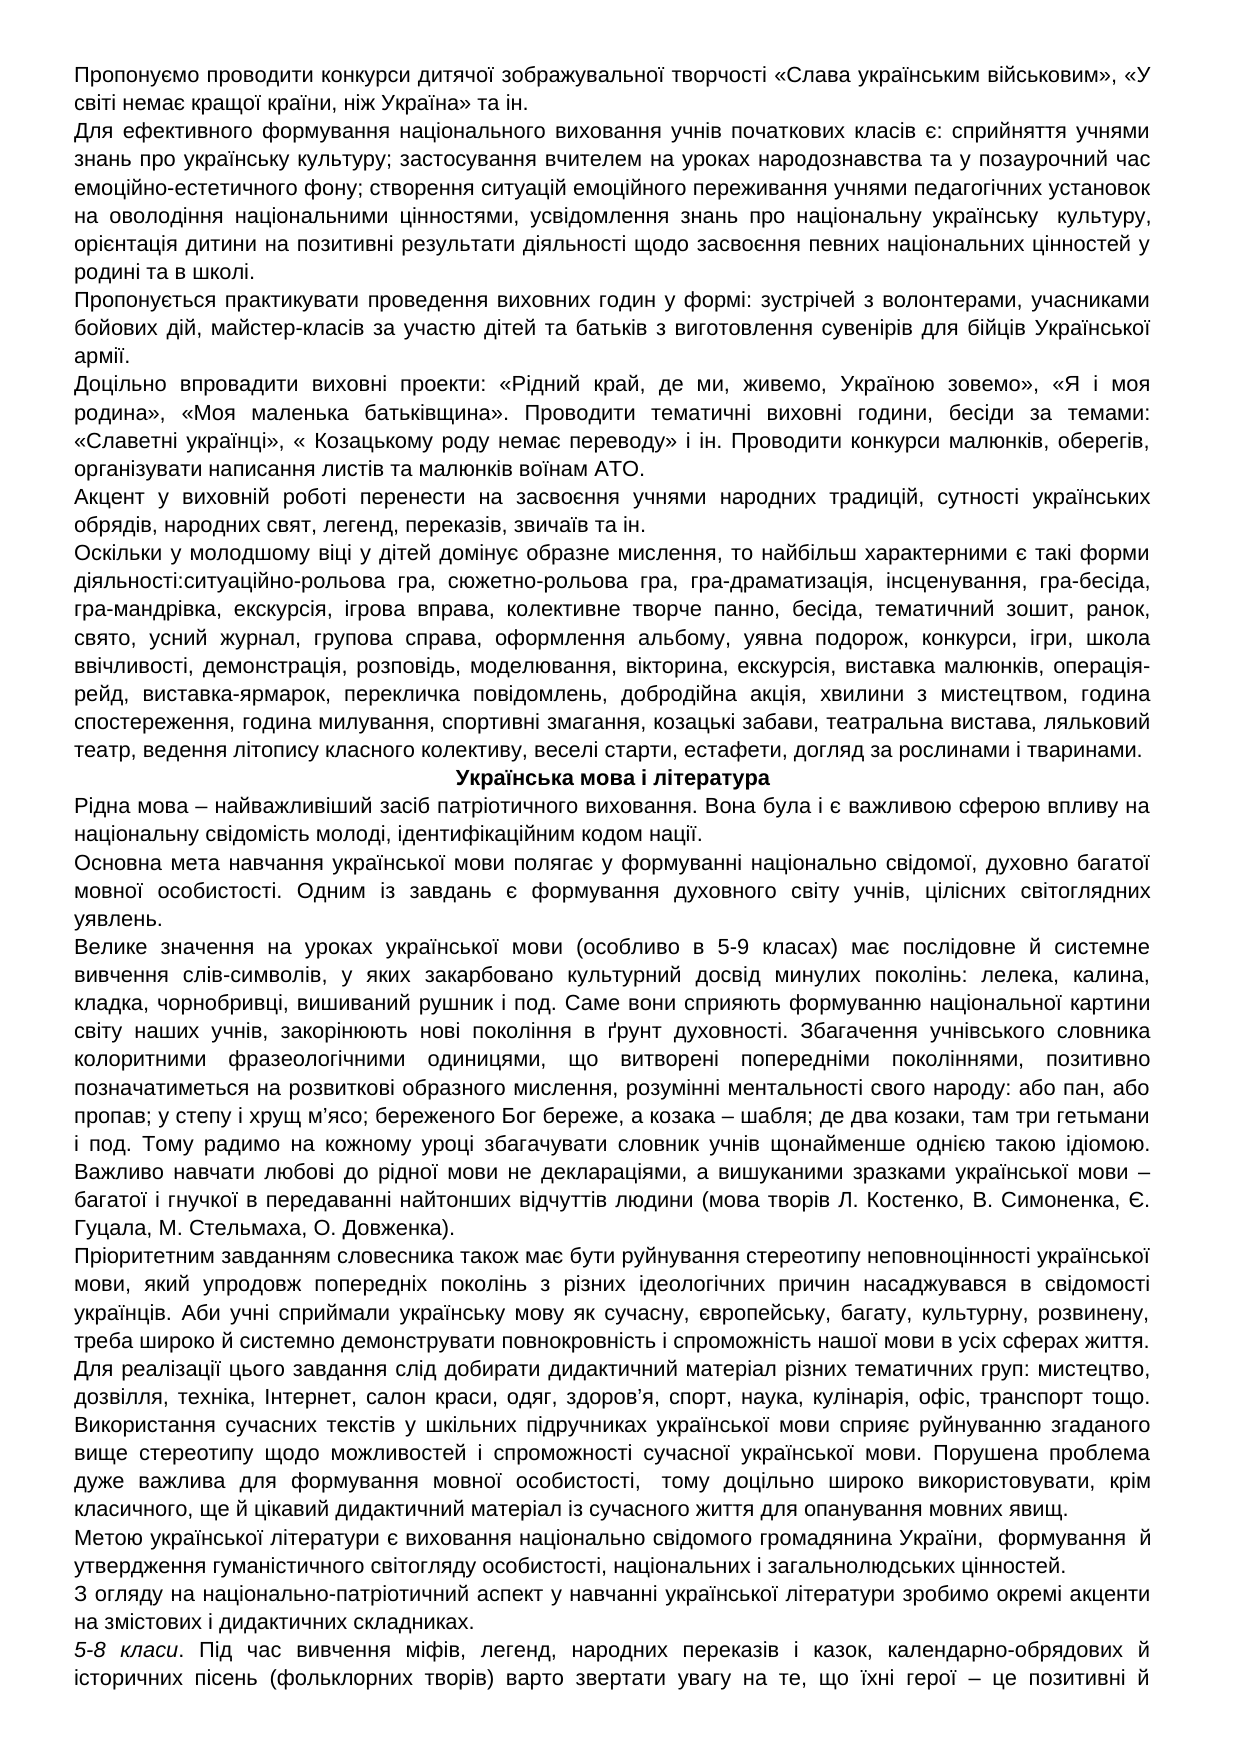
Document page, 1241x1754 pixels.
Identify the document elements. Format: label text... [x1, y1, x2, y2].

text Велике значення на уроках української мови (особливо в 5-9 класах) має послідовне й системне вивчення слів-символів, у яких закарбовано культурний досвід минулих поколінь: лелека, калина, кладка, чорнобривці, вишиваний рушник і под. Саме вони сприяють формуванню національної картини світу наших учнів, закорінюють нові покоління в ґрунт духовності. Збагачення учнівського словника колоритними фразеологічними одиницями, що витворені попередніми поколіннями, позитивно позначатиметься на розвиткові образного мислення, розумінні ментальності свого народу: або пан, або пропав; у степу і хрущ м’ясо; береженого Бог береже, а козака – шабля; де два козаки, там три гетьмани і под. Тому радимо на кожному уроці збагачувати словник учнів щонайменше однією такою ідіомою. Важливо навчати любові до рідної мови не деклараціями, а вишуканими зразками української мови – багатої і гнучкої в передаванні найтонших відчуттів людини (мова творів Л. Костенко, В. Симоненка, Є. Гуцала, М. Стельмаха, О. Довженка). [74, 931, 1152, 1240]
text Акцент у виховній роботі перенести на засвоєння учнями народних традицій, сутності українських обрядів, народних свят, легенд, переказів, звичаїв та ін. [74, 481, 1152, 537]
text Рідна мова – найважливіший засіб патріотичного виховання. Вона була і є важливою сферою впливу на національну свідомість молоді, ідентифікаційним кодом нації. [74, 790, 1152, 847]
text Доцільно впровадити виховні проекти: «Рідний край, де ми, живемо, Україною зовемо», «Я і моя родина», «Моя маленька батьківщина». Проводити тематичні виховні години, бесіди за темами: «Славетні українці», « Козацькому роду немає переводу» і ін. Проводити конкурси малюнків, оберегів, організувати написання листів та малюнків воїнам АТО. [74, 368, 1152, 481]
text Метою української літератури є виховання національно свідомого громадянина України, формування й утвердження гуманістичного світогляду особистості, національних і загальнолюдських цінностей. [74, 1522, 1152, 1578]
text Пріоритетним завданням словесника також має бути руйнування стереотипу неповноцінності української мови, який упродовж попередніх поколінь з різних ідеологічних причин насаджувався в свідомості українців. Аби учні сприймали українську мову як сучасну, європейську, багату, культурну, розвинену, треба широко й системно демонструвати повнокровність і спроможність нашої мови в усіх сферах життя. Для реалізації цього завдання слід добирати дидактичний матеріал різних тематичних груп: мистецтво, дозвілля, техніка, Інтернет, салон краси, одяг, здоров’я, спорт, наука, кулінарія, офіс, транспорт тощо. Використання сучасних текстів у шкільних підручниках української мови сприяє руйнуванню згаданого вище стереотипу щодо можливостей і спроможності сучасної української мови. Порушена проблема дуже важлива для формування мовної особистості, тому доцільно широко використовувати, крім класичного, ще й цікавий дидактичний матеріал із сучасного життя для опанування мовних явищ. [74, 1240, 1152, 1522]
text Для ефективного формування національного виховання учнів початкових класів є: сприйняття учнями знань про українську культуру; застосування вчителем на уроках народознавства та у позаурочний час емоційно-естетичного фону; створення ситуацій емоційного переживання учнями педагогічних установок на оволодіння національними цінностями, усвідомлення знань про національну українську культуру, орієнтація дитини на позитивні результати діяльності щодо засвоєння певних національних цінностей у родині та в школі. [74, 115, 1152, 284]
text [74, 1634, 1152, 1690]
text Пропонується практикувати проведення виховних годин у формі: зустрічей з волонтерами, учасниками бойових дій, майстер-класів за участю дітей та батьків з виготовлення сувенірів для бійців Української армії. [74, 284, 1152, 368]
text Пропонуємо проводити конкурси дитячої зображувальної творчості «Слава українським військовим», «У світі немає кращої країни, ніж Україна» та ін. [74, 59, 1152, 115]
text Оскільки у молодшому віці у дітей домінує образне мислення, то найбільш характерними є такі форми діяльності:ситуаційно-рольова гра, сюжетно-рольова гра, гра-драматизація, інсценування, гра-бесіда, гра-мандрівка, екскурсія, ігрова вправа, колективне творче панно, бесіда, тематичний зошит, ранок, свято, усний журнал, групова справа, оформлення альбому, уявна подорож, конкурси, ігри, школа ввічливості, демонстрація, розповідь, моделювання, вікторина, екскурсія, виставка малюнків, операція-рейд, виставка-ярмарок, перекличка повідомлень, добродійна акція, хвилини з мистецтвом, година спостереження, година милування, спортивні змагання, козацькі забави, театральна вистава, ляльковий театр, ведення літопису класного колективу, веселі старти, естафети, догляд за рослинами і тваринами. [74, 537, 1152, 762]
text Основна мета навчання української мови полягає у формуванні національно свідомої, духовно багатої мовної особистості. Одним із завдань є формування духовного світу учнів, цілісних світоглядних уявлень. [74, 847, 1152, 931]
text З огляду на національно-патріотичний аспект у навчанні української літератури зробимо окремі акценти на змістових і дидактичних складниках. [74, 1578, 1152, 1634]
text Українська мова і література [74, 762, 1152, 790]
